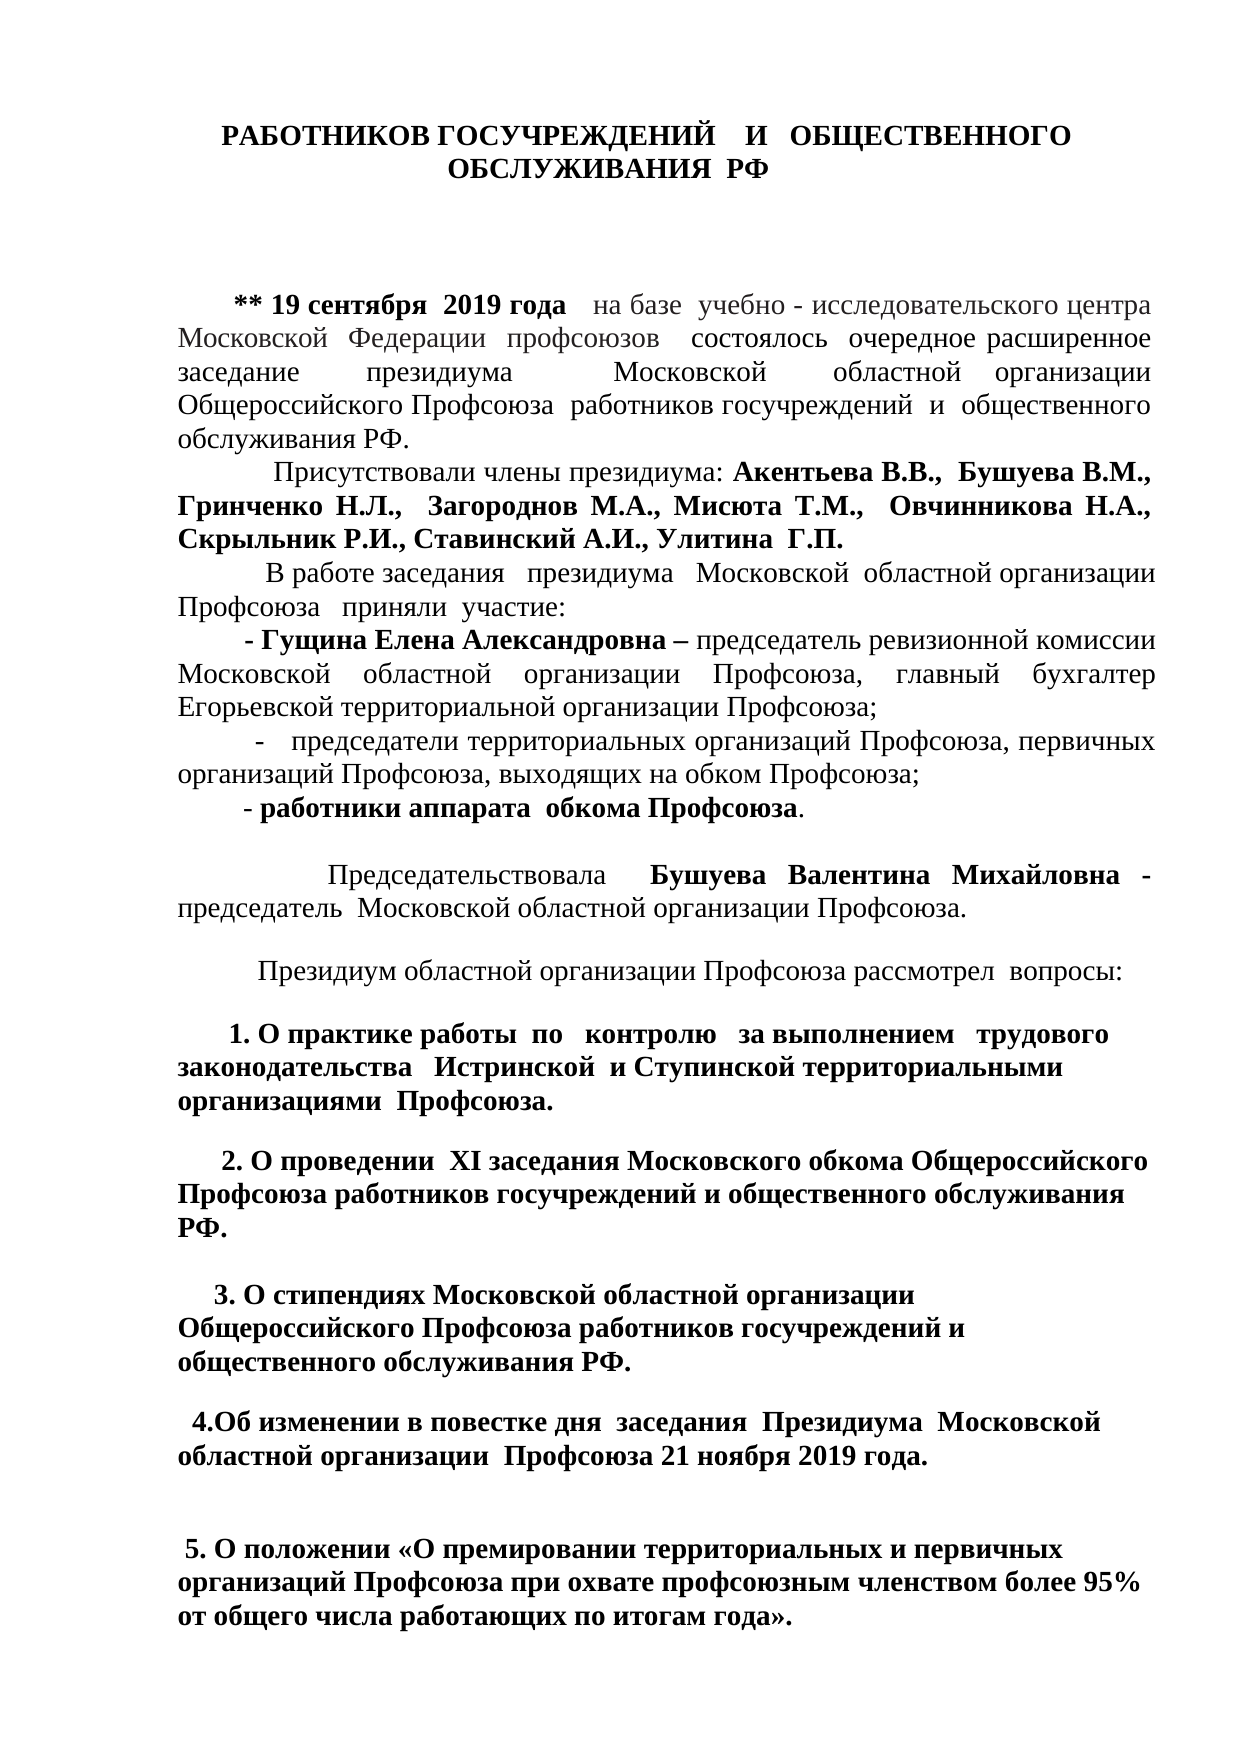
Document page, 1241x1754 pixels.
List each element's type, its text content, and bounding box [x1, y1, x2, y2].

text 1. О практике работы по контролю за выполнением трудового законодательства Истринской и Ступинской территориальными организациями Профсоюза. [177, 1016, 1152, 1117]
text РАБОТНИКОВ ГОСУЧРЕЖДЕНИЙ И ОБЩЕСТВЕННОГО [177, 118, 1152, 152]
text 3. О стипендиях Московской областной организации Общероссийского Профсоюза работников госучреждений и общественного обслуживания РФ. [177, 1277, 1152, 1378]
text ОБСЛУЖИВАНИЯ РФ [177, 152, 1152, 185]
text 5. О положении «О премировании территориальных и первичных организаций Профсоюза при охвате профсоюзным членством более 95% от общего числа работающих по итогам года». [177, 1531, 1152, 1632]
text - Гущина Елена Александровна – председатель ревизионной комиссии Московской областной организации Профсоюза, главный бухгалтер Егорьевской территориальной организации Профсоюза; [177, 622, 1156, 723]
text В работе заседания президиума Московской областной организации Профсоюза приняли участие: [177, 555, 1156, 622]
text Президиум областной организации Профсоюза рассмотрел вопросы: [177, 953, 1152, 987]
text - председатели территориальных организаций Профсоюза, первичных организаций Профсоюза, выходящих на обком Профсоюза; [177, 723, 1156, 790]
text Присутствовали члены президиума: Акентьева В.В., Бушуева В.М., Гринченко Н.Л., Загороднов М.А., Мисюта Т.М., Овчинникова Н.А., Скрыльник Р.И., Ставинский А.И., Улитина Г.П. [177, 454, 1152, 555]
text 4.Об изменении в повестке дня заседания Президиума Московской областной организации Профсоюза 21 ноября 2019 года. [177, 1404, 1152, 1471]
text 2. О проведении XI заседания Московского обкома Общероссийского Профсоюза работников госучреждений и общественного обслуживания РФ. [177, 1143, 1152, 1243]
text - работники аппарата обкома Профсоюза. [177, 790, 1156, 823]
text ** 19 сентября 2019 года на базе учебно - исследовательского центра Московской Федерации профсоюзов состоялось очередное расширенное заседание президиума Московской областной организации Общероссийского Профсоюза работников госучреждений и общественного обслуживания РФ. [177, 287, 1152, 454]
text Председательствовала Бушуева Валентина Михайловна - председатель Московской областной организации Профсоюза. [177, 857, 1152, 924]
